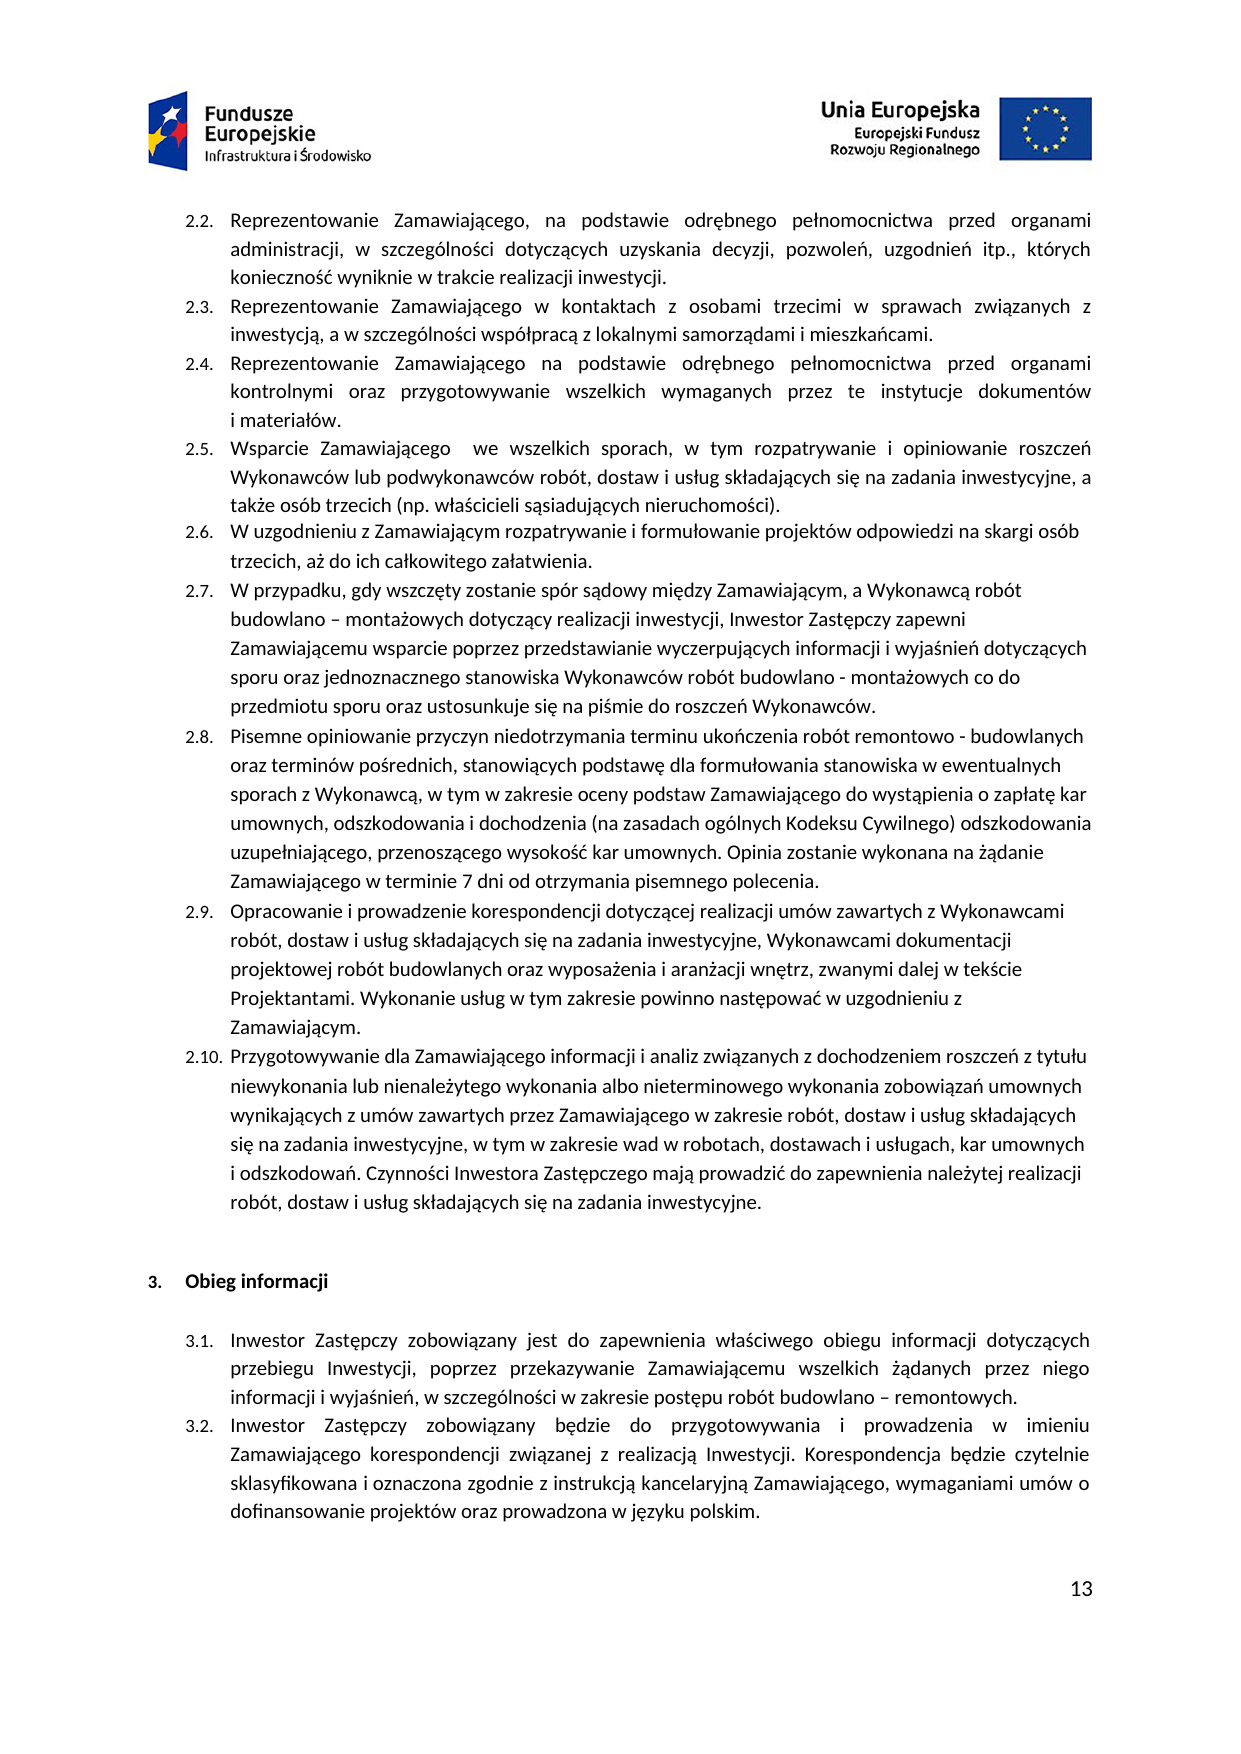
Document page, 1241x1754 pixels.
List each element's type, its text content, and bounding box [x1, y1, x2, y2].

list Inwestor Zastępczy zobowiązany będzie do przygotowywania i prowadzenia w imieniu Zamawiającego korespondencji związanej z realizacją Inwestycji. Korespondencja będzie czytelnie sklasyfikowana i oznaczona zgodnie z instrukcją kancelaryjną Zamawiającego, wymaganiami umów o dofinansowanie projektów oraz prowadzona w języku polskim. [185, 1410, 1091, 1524]
list Reprezentowanie Zamawiającego na podstawie odrębnego pełnomocnictwa przed organami kontrolnymi oraz przygotowywanie wszelkich wymaganych przez te instytucje dokumentów i materiałów. [185, 347, 1093, 433]
list W przypadku, gdy wszczęty zostanie spór sądowy między Zamawiającym, a Wykonawcą robót budowlano – montażowych dotyczący realizacji inwestycji, Inwestor Zastępczy zapewni Zamawiającemu wsparcie poprzez przedstawianie wyczerpujących informacji i wyjaśnień dotyczących sporu oraz jednoznacznego stanowiska Wykonawców robót budowlano - montażowych co do przedmiotu sporu oraz ustosunkuje się na piśmie do roszczeń Wykonawców. [185, 577, 1093, 719]
list Reprezentowanie Zamawiającego w kontaktach z osobami trzecimi w sprawach związanych z inwestycją, a w szczególności współpracą z lokalnymi samorządami i mieszkańcami. [185, 290, 1093, 347]
list W uzgodnieniu z Zamawiającym rozpatrywanie i formułowanie projektów odpowiedzi na skargi osób trzecich, aż do ich całkowitego załatwienia. [185, 519, 1093, 573]
list Przygotowywanie dla Zamawiającego informacji i analiz związanych z dochodzeniem roszczeń z tytułu niewykonania lub nienależytego wykonania albo nieterminowego wykonania zobowiązań umownych wynikających z umów zawartych przez Zamawiającego w zakresie robót, dostaw i usług składających się na zadania inwestycyjne, w tym w zakresie wad w robotach, dostawach i usługach, kar umownych i odszkodowań. Czynności Inwestora Zastępczego mają prowadzić do zapewnienia należytej realizacji robót, dostaw i usług składających się na zadania inwestycyjne. [185, 1044, 1093, 1215]
list Inwestor Zastępczy zobowiązany jest do zapewnienia właściwego obiegu informacji dotyczących przebiegu Inwestycji, poprzez przekazywanie Zamawiającemu wszelkich żądanych przez niego informacji i wyjaśnień, w szczególności w zakresie postępu robót budowlano – remontowych. [185, 1324, 1091, 1410]
list Wsparcie Zamawiającego we wszelkich sporach, w tym rozpatrywanie i opiniowanie roszczeń Wykonawców lub podwykonawców robót, dostaw i usług składających się na zadania inwestycyjne, a także osób trzecich (np. właścicieli sąsiadujących nieruchomości). [185, 433, 1093, 519]
list Pisemne opiniowanie przyczyn niedotrzymania terminu ukończenia robót remontowo - budowlanych oraz terminów pośrednich, stanowiących podstawę dla formułowania stanowiska w ewentualnych sporach z Wykonawcą, w tym w zakresie oceny podstaw Zamawiającego do wystąpienia o zapłatę kar umownych, odszkodowania i dochodzenia (na zasadach ogólnych Kodeksu Cywilnego) odszkodowania uzupełniającego, przenoszącego wysokość kar umownych. Opinia zostanie wykonana na żądanie Zamawiającego w terminie 7 dni od otrzymania pisemnego polecenia. [185, 723, 1093, 894]
list Obieg informacji [148, 1269, 1093, 1294]
list Reprezentowanie Zamawiającego, na podstawie odrębnego pełnomocnictwa przed organami administracji, w szczególności dotyczących uzyskania decyzji, pozwoleń, uzgodnień itp., których konieczność wyniknie w trakcie realizacji inwestycji. [185, 205, 1093, 290]
list Opracowanie i prowadzenie korespondencji dotyczącej realizacji umów zawartych z Wykonawcami robót, dostaw i usług składających się na zadania inwestycyjne, Wykonawcami dokumentacji projektowej robót budowlanych oraz wyposażenia i aranżacji wnętrz, zwanymi dalej w tekście Projektantami. Wykonanie usług w tym zakresie powinno następować w uzgodnieniu z Zamawiającym. [185, 898, 1093, 1040]
picture [148, 73, 1092, 180]
